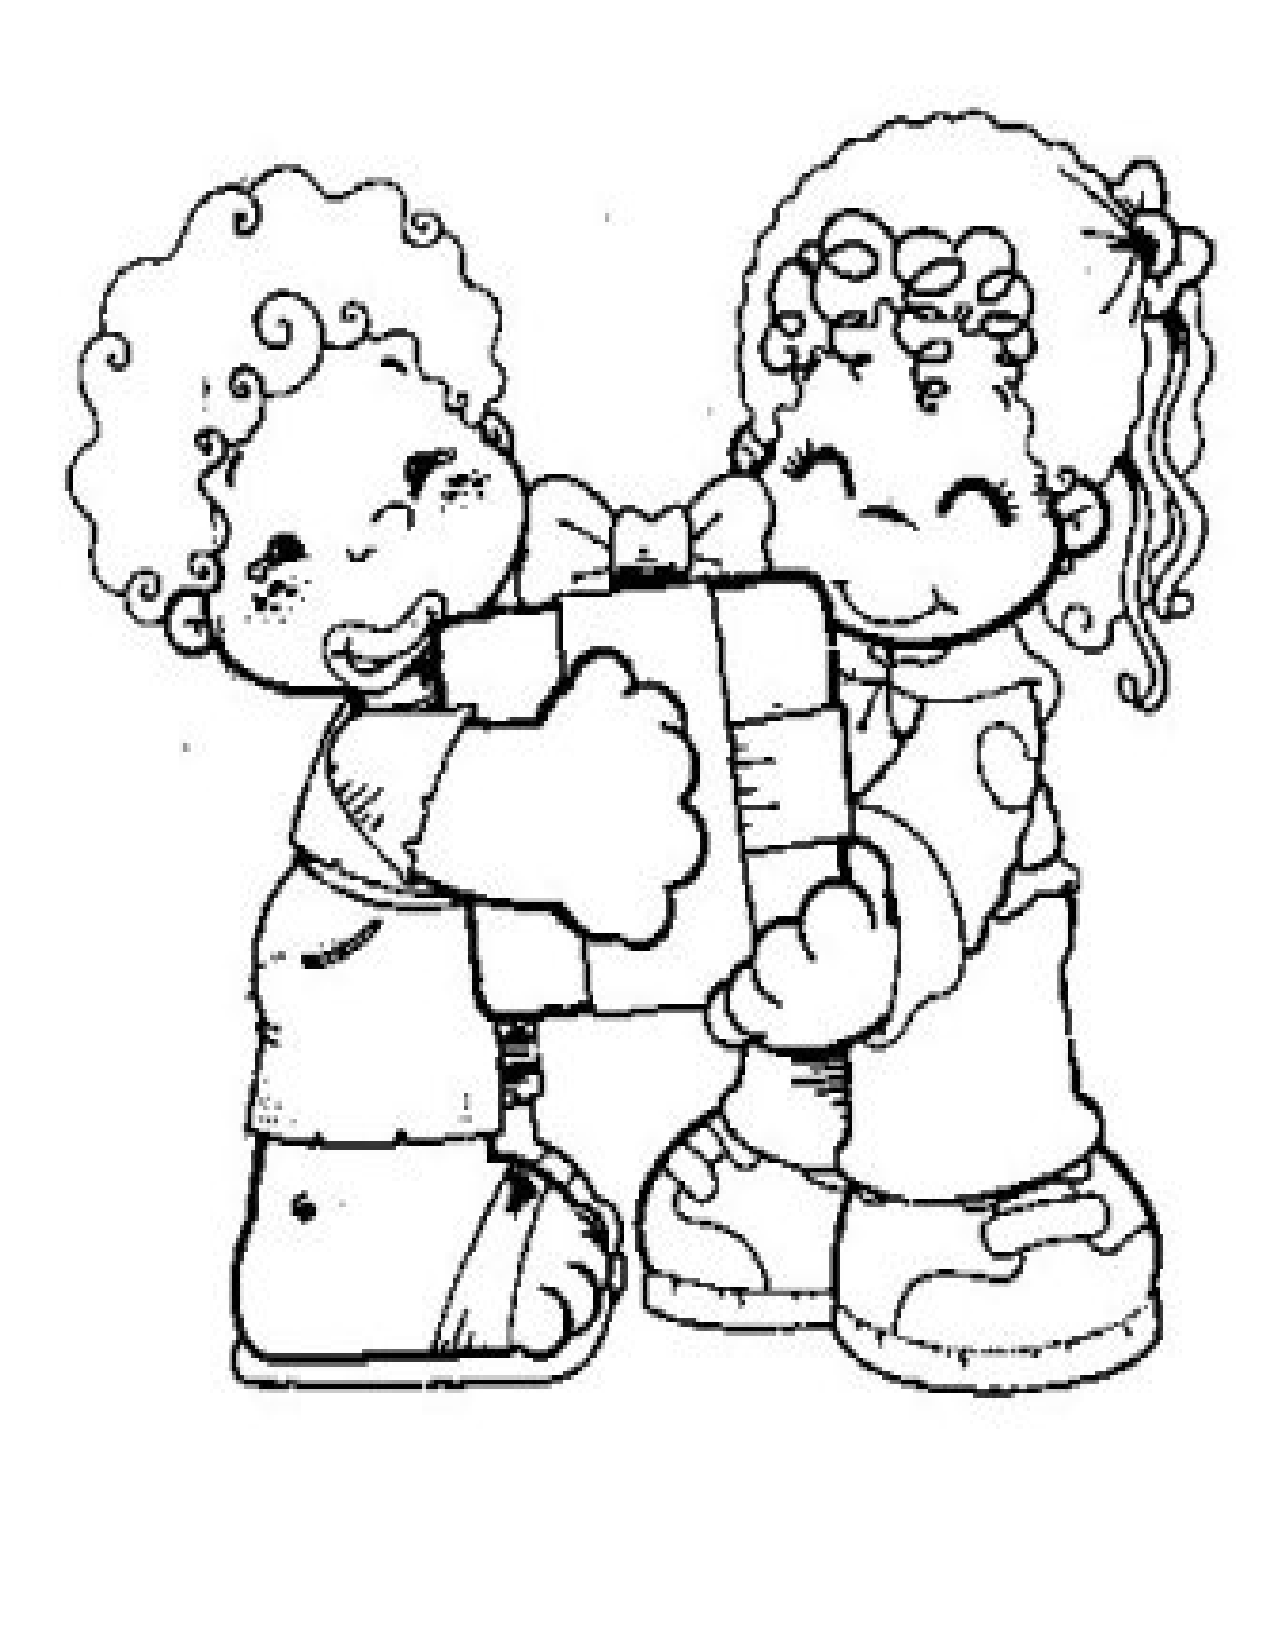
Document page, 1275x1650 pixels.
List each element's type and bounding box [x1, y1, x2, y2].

picture [58, 85, 1236, 1429]
